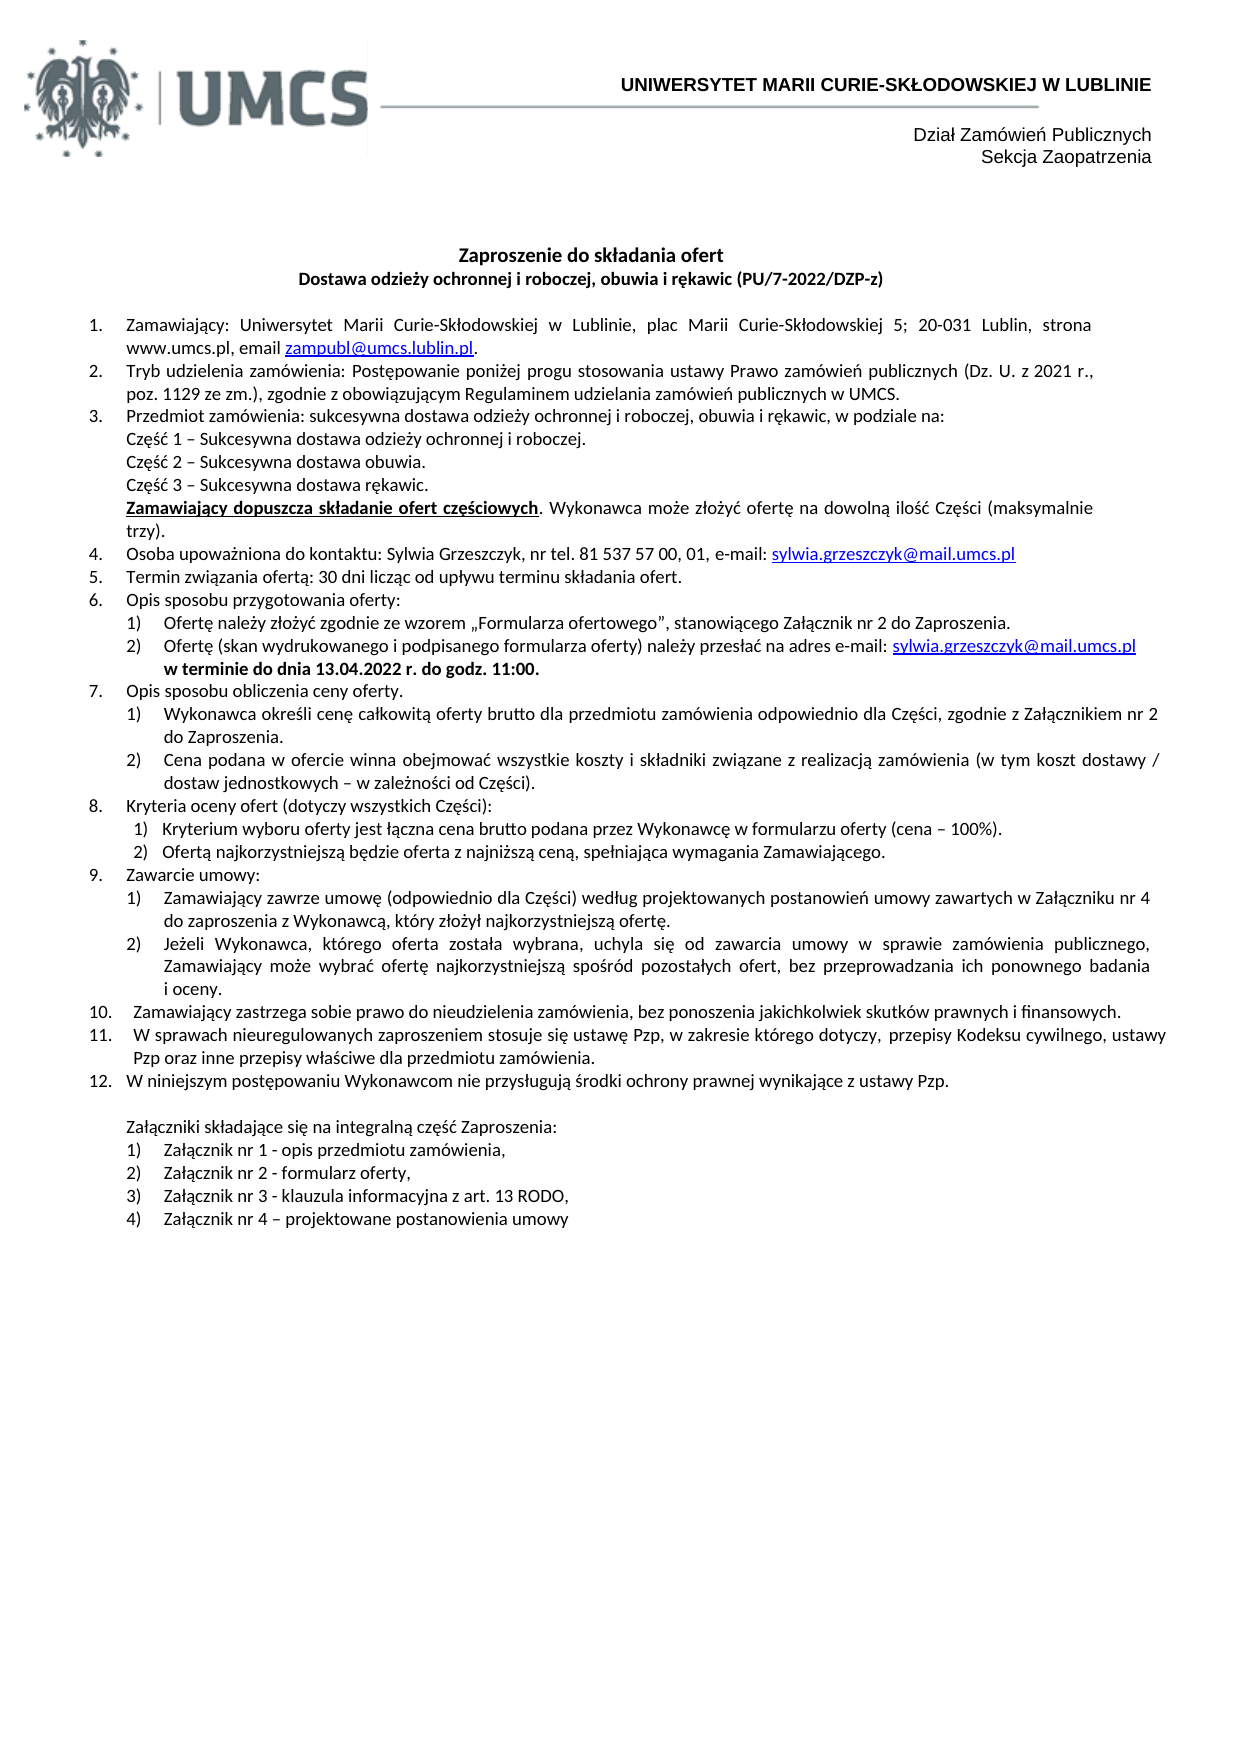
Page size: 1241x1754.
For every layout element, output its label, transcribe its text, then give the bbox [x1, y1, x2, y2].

list Przedmiot zamówienia: sukcesywna dostawa odzieży ochronnej i roboczej, obuwia i rękawic, w podziale na: [89, 405, 1093, 428]
list Załącznik nr 4 – projektowane postanowienia umowy [126, 1207, 1152, 1230]
list Kryterium wyboru oferty jest łączna cena brutto podana przez Wykonawcę w formularzu oferty (cena – 100%). [133, 817, 1152, 840]
picture [23, 40, 368, 156]
text Zaproszenie do składania ofert [89, 242, 1093, 267]
list Załącznik nr 1 - opis przedmiotu zamówienia, [126, 1138, 1152, 1161]
text Zamawiający dopuszcza składanie ofert częściowych. Wykonawca może złożyć ofertę na dowolną ilość Części (maksymalnie trzy). [126, 496, 1093, 542]
list Ofertę (skan wydrukowanego i podpisanego formularza oferty) należy przesłać na adres e-mail: sylwia.grzeszczyk@mail.umcs.pl [126, 634, 1152, 657]
text Część 2 – Sukcesywna dostawa obuwia. [126, 451, 1093, 473]
list Tryb udzielenia zamówienia: Postępowanie poniżej progu stosowania ustawy Prawo zamówień publicznych (Dz. U. z 2021 r., poz. 1129 ze zm.), zgodnie z obowiązującym Regulaminem udzielania zamówień publicznych w UMCS. [89, 359, 1093, 405]
text Dostawa odzieży ochronnej i roboczej, obuwia i rękawic (PU/7-2022/DZP-z) [89, 267, 1093, 290]
list W niniejszym postępowaniu Wykonawcom nie przysługują środki ochrony prawnej wynikające z ustawy Pzp. [89, 1069, 1152, 1092]
list Zawarcie umowy: [89, 863, 1152, 886]
list W sprawach nieuregulowanych zaproszeniem stosuje się ustawę Pzp, w zakresie którego dotyczy, przepisy Kodeksu cywilnego, ustawy Pzp oraz inne przepisy właściwe dla przedmiotu zamówienia. [89, 1023, 1167, 1069]
list Załącznik nr 3 - klauzula informacyjna z art. 13 RODO, [126, 1184, 1152, 1207]
list Jeżeli Wykonawca, którego oferta została wybrana, uchyla się od zawarcia umowy w sprawie zamówienia publicznego, Zamawiający może wybrać ofertę najkorzystniejszą spośród pozostałych ofert, bez przeprowadzania ich ponownego badania i oceny. [126, 932, 1152, 1001]
list Cena podana w ofercie winna obejmować wszystkie koszty i składniki związane z realizacją zamówienia (w tym koszt dostawy / dostaw jednostkowych – w zależności od Części). [126, 748, 1160, 794]
text Część 3 – Sukcesywna dostawa rękawic. [126, 473, 1093, 496]
list Opis sposobu obliczenia ceny oferty. [89, 680, 1152, 703]
list Zamawiający zastrzega sobie prawo do nieudzielenia zamówienia, bez ponoszenia jakichkolwiek skutków prawnych i finansowych. [89, 1001, 1167, 1023]
text Załączniki składające się na integralną część Zaproszenia: [126, 1115, 1152, 1138]
list Ofertą najkorzystniejszą będzie oferta z najniższą ceną, spełniająca wymagania Zamawiającego. [133, 840, 1152, 863]
list Termin związania ofertą: 30 dni licząc od upływu terminu składania ofert. [89, 565, 1093, 588]
list Osoba upoważniona do kontaktu: Sylwia Grzeszczyk, nr tel. 81 537 57 00, 01, e-mail: sylwia.grzeszczyk@mail.umcs.pl [89, 542, 1093, 565]
list w terminie do dnia 13.04.2022 r. do godz. 11:00. [164, 657, 1152, 680]
list Opis sposobu przygotowania oferty: [89, 588, 1093, 611]
list Zamawiający zawrze umowę (odpowiednio dla Części) według projektowanych postanowień umowy zawartych w Załączniku nr 4 do zaproszenia z Wykonawcą, który złożył najkorzystniejszą ofertę. [126, 886, 1152, 932]
list Ofertę należy złożyć zgodnie ze wzorem „Formularza ofertowego”, stanowiącego Załącznik nr 2 do Zaproszenia. [126, 611, 1093, 634]
list Kryteria oceny ofert (dotyczy wszystkich Części): [89, 794, 1152, 817]
text Część 1 – Sukcesywna dostawa odzieży ochronnej i roboczej. [126, 428, 1093, 451]
list Zamawiający: Uniwersytet Marii Curie-Skłodowskiej w Lublinie, plac Marii Curie-Skłodowskiej 5; 20-031 Lublin, strona www.umcs.pl, email zampubl@umcs.lublin.pl. [89, 313, 1093, 359]
list Wykonawca określi cenę całkowitą oferty brutto dla przedmiotu zamówienia odpowiednio dla Części, zgodnie z Załącznikiem nr 2 do Zaproszenia. [126, 703, 1160, 748]
picture [380, 105, 1042, 110]
list Załącznik nr 2 - formularz oferty, [126, 1161, 1152, 1184]
